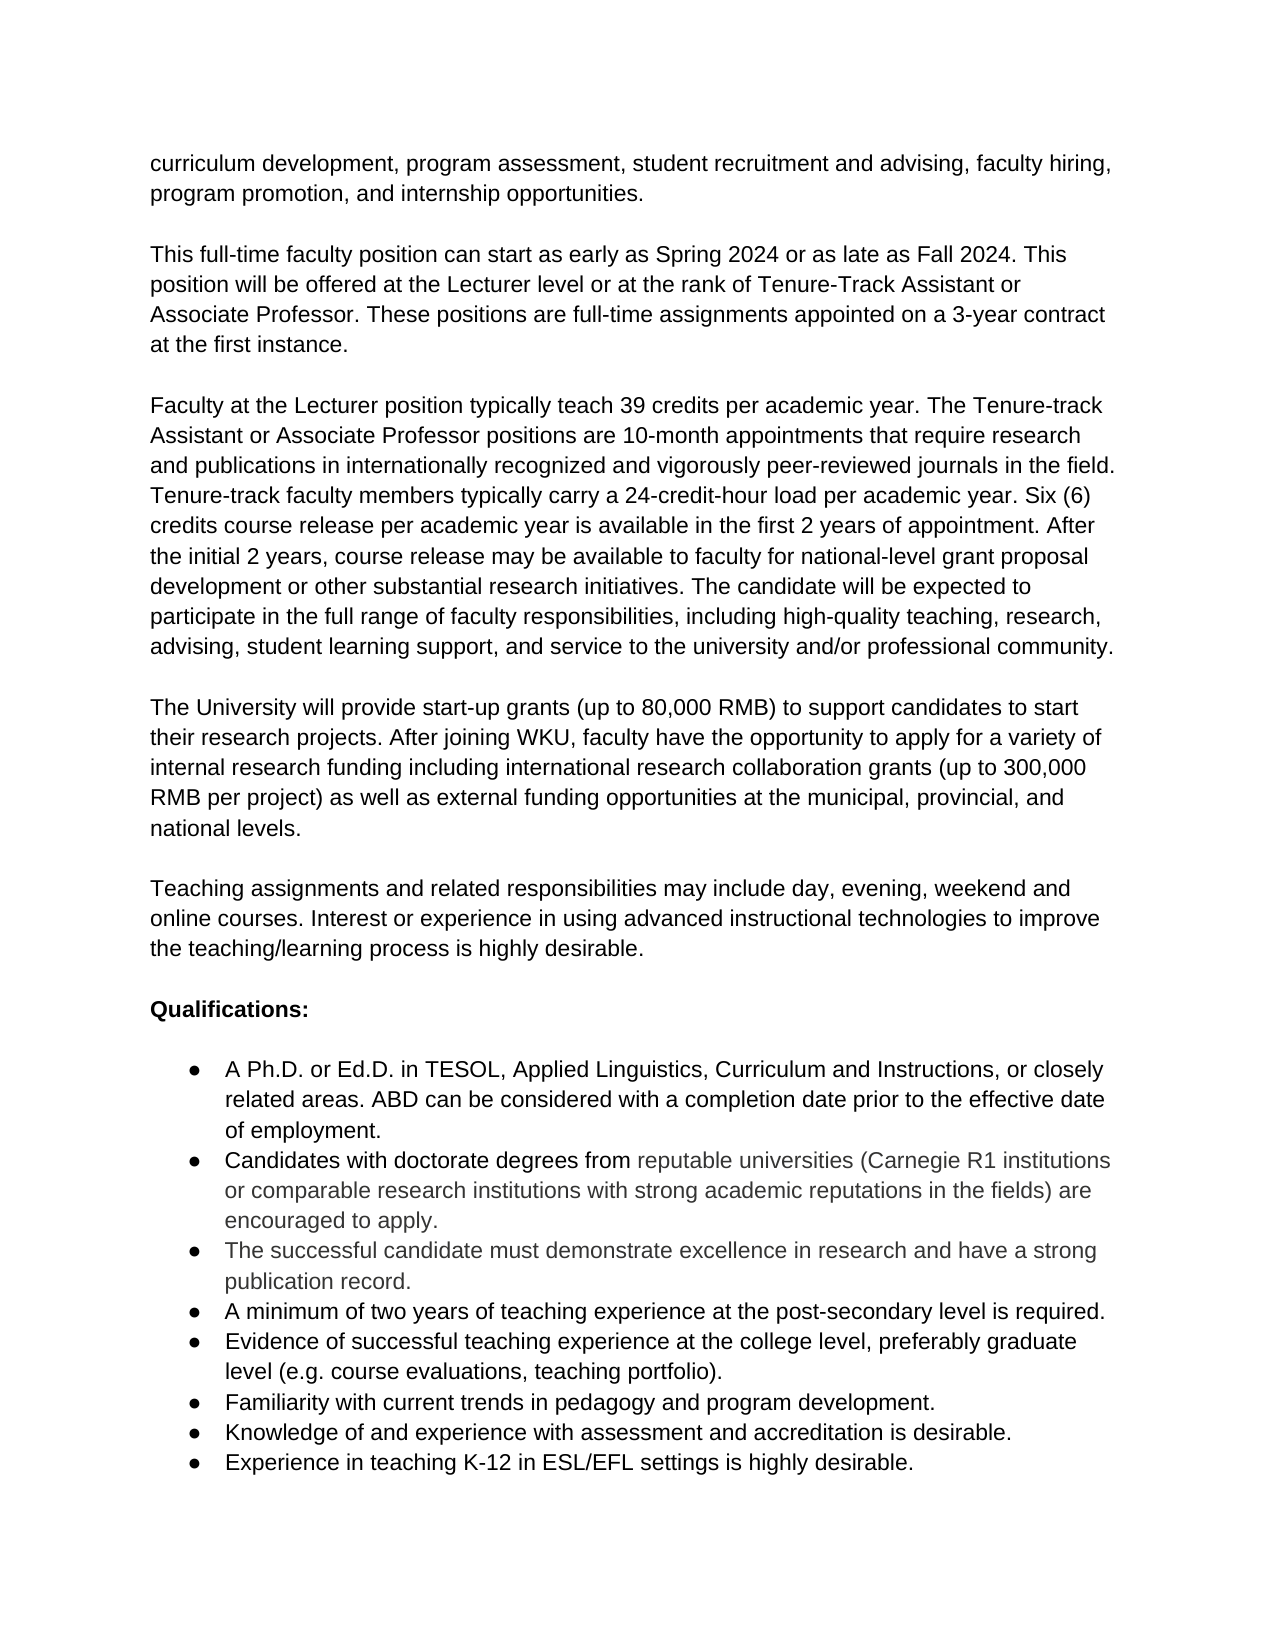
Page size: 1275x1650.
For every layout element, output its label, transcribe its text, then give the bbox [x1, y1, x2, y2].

text The University will provide start-up grants (up to 80,000 RMB) to support candidates to start their research projects. After joining WKU, faculty have the opportunity to apply for a variety of internal research funding including international research collaboration grants (up to 300,000 RMB per project) as well as external funding opportunities at the municipal, provincial, and national levels. [150, 694, 1125, 841]
list A Ph.D. or Ed.D. in TESOL, Applied Linguistics, Curriculum and Instructions, or closely related areas. ABD can be considered with a completion date prior to the effective date of employment. [187, 1056, 1125, 1143]
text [150, 150, 1125, 207]
list The successful candidate must demonstrate excellence in research and have a strong publication record. [187, 1237, 1125, 1294]
text Qualifications: [150, 996, 1125, 1022]
list Familiarity with current trends in pedagogy and program development. [187, 1388, 1125, 1415]
list A minimum of two years of teaching experience at the post-secondary level is required. [187, 1298, 1125, 1324]
list Experience in teaching K-12 in ESL/EFL settings is highly desirable. [187, 1449, 1125, 1475]
text This full-time faculty position can start as early as Spring 2024 or as late as Fall 2024. This position will be offered at the Lecturer level or at the rank of Tenure-Track Assistant or Associate Professor. These positions are full-time assignments appointed on a 3-year contract at the first instance. [150, 241, 1125, 358]
list Evidence of successful teaching experience at the college level, preferably graduate level (e.g. course evaluations, teaching portfolio). [187, 1328, 1125, 1385]
text Teaching assignments and related responsibilities may include day, evening, weekend and online courses. Interest or experience in using advanced instructional technologies to improve the teaching/learning process is highly desirable. [150, 875, 1125, 962]
list Candidates with doctorate degrees from reputable universities (Carnegie R1 institutions or comparable research institutions with strong academic reputations in the fields) are encouraged to apply. [187, 1147, 1125, 1234]
text Faculty at the Lecturer position typically teach 39 credits per academic year. The Tenure-track Assistant or Associate Professor positions are 10-month appointments that require research and publications in internationally recognized and vigorously peer-reviewed journals in the field. Tenure-track faculty members typically carry a 24-credit-hour load per academic year. Six (6) credits course release per academic year is available in the first 2 years of appointment. After the initial 2 years, course release may be available to faculty for national-level grant proposal development or other substantial research initiatives. The candidate will be expected to participate in the full range of faculty responsibilities, including high-quality teaching, research, advising, student learning support, and service to the university and/or professional community. [150, 392, 1125, 660]
list Knowledge of and experience with assessment and accreditation is desirable. [187, 1419, 1125, 1445]
